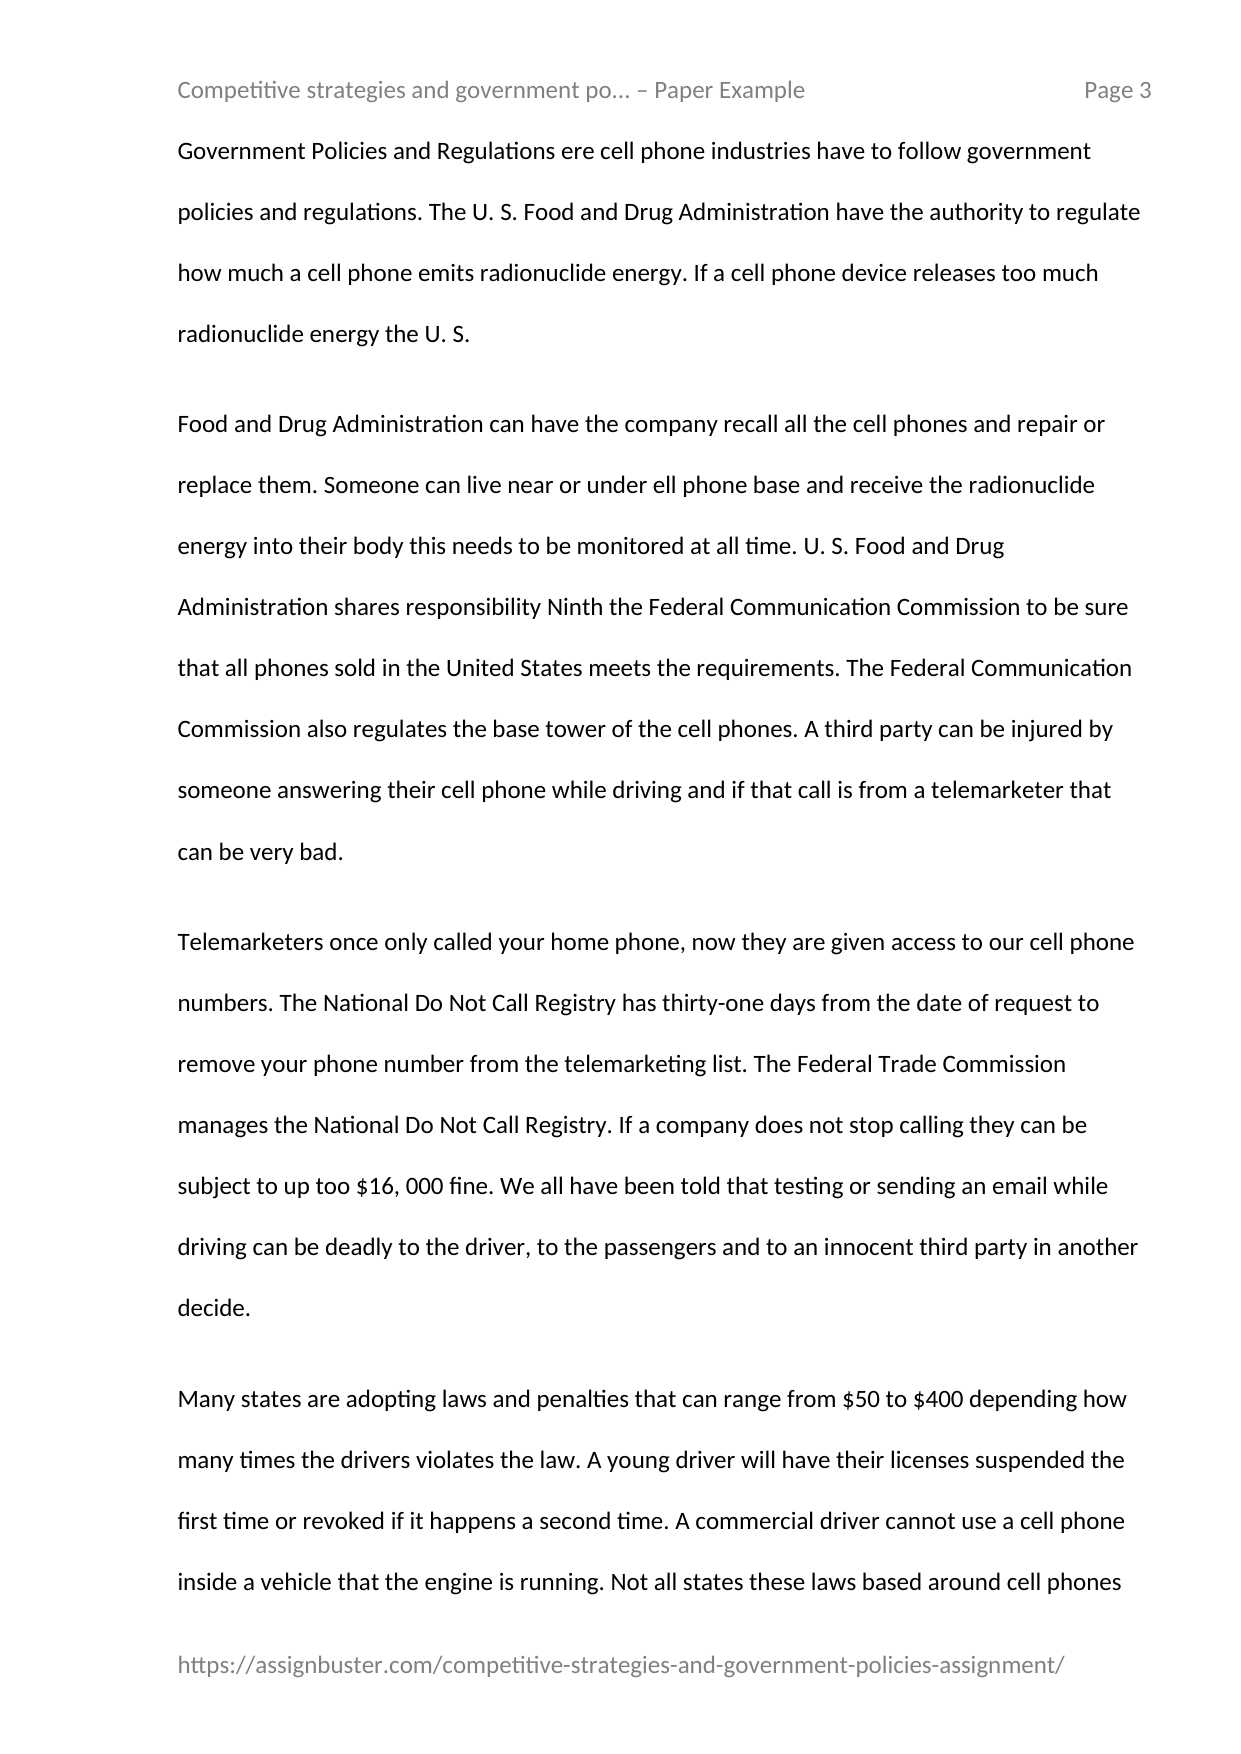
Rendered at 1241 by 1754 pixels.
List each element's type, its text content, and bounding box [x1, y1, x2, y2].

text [177, 135, 1152, 348]
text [177, 1383, 1152, 1597]
text Telemarketers once only called your home phone, now they are given access to our cell phone numbers. The National Do Not Call Registry has thirty-one days from the date of request to remove your phone number from the telemarketing list. The Federal Trade Commission manages the National Do Not Call Registry. If a company does not stop calling they can be subject to up too $16, 000 fine. We all have been told that testing or sending an email while driving can be deadly to the driver, to the passengers and to an innocent third party in another decide. [177, 926, 1152, 1323]
text Food and Drug Administration can have the company recall all the cell phones and repair or replace them. Someone can live near or under ell phone base and receive the radionuclide energy into their body this needs to be monitored at all time. U. S. Food and Drug Administration shares responsibility Ninth the Federal Communication Commission to be sure that all phones sold in the United States meets the requirements. The Federal Communication Commission also regulates the base tower of the cell phones. A third party can be injured by someone answering their cell phone while driving and if that call is from a telemarketer that can be very bad. [177, 408, 1152, 866]
